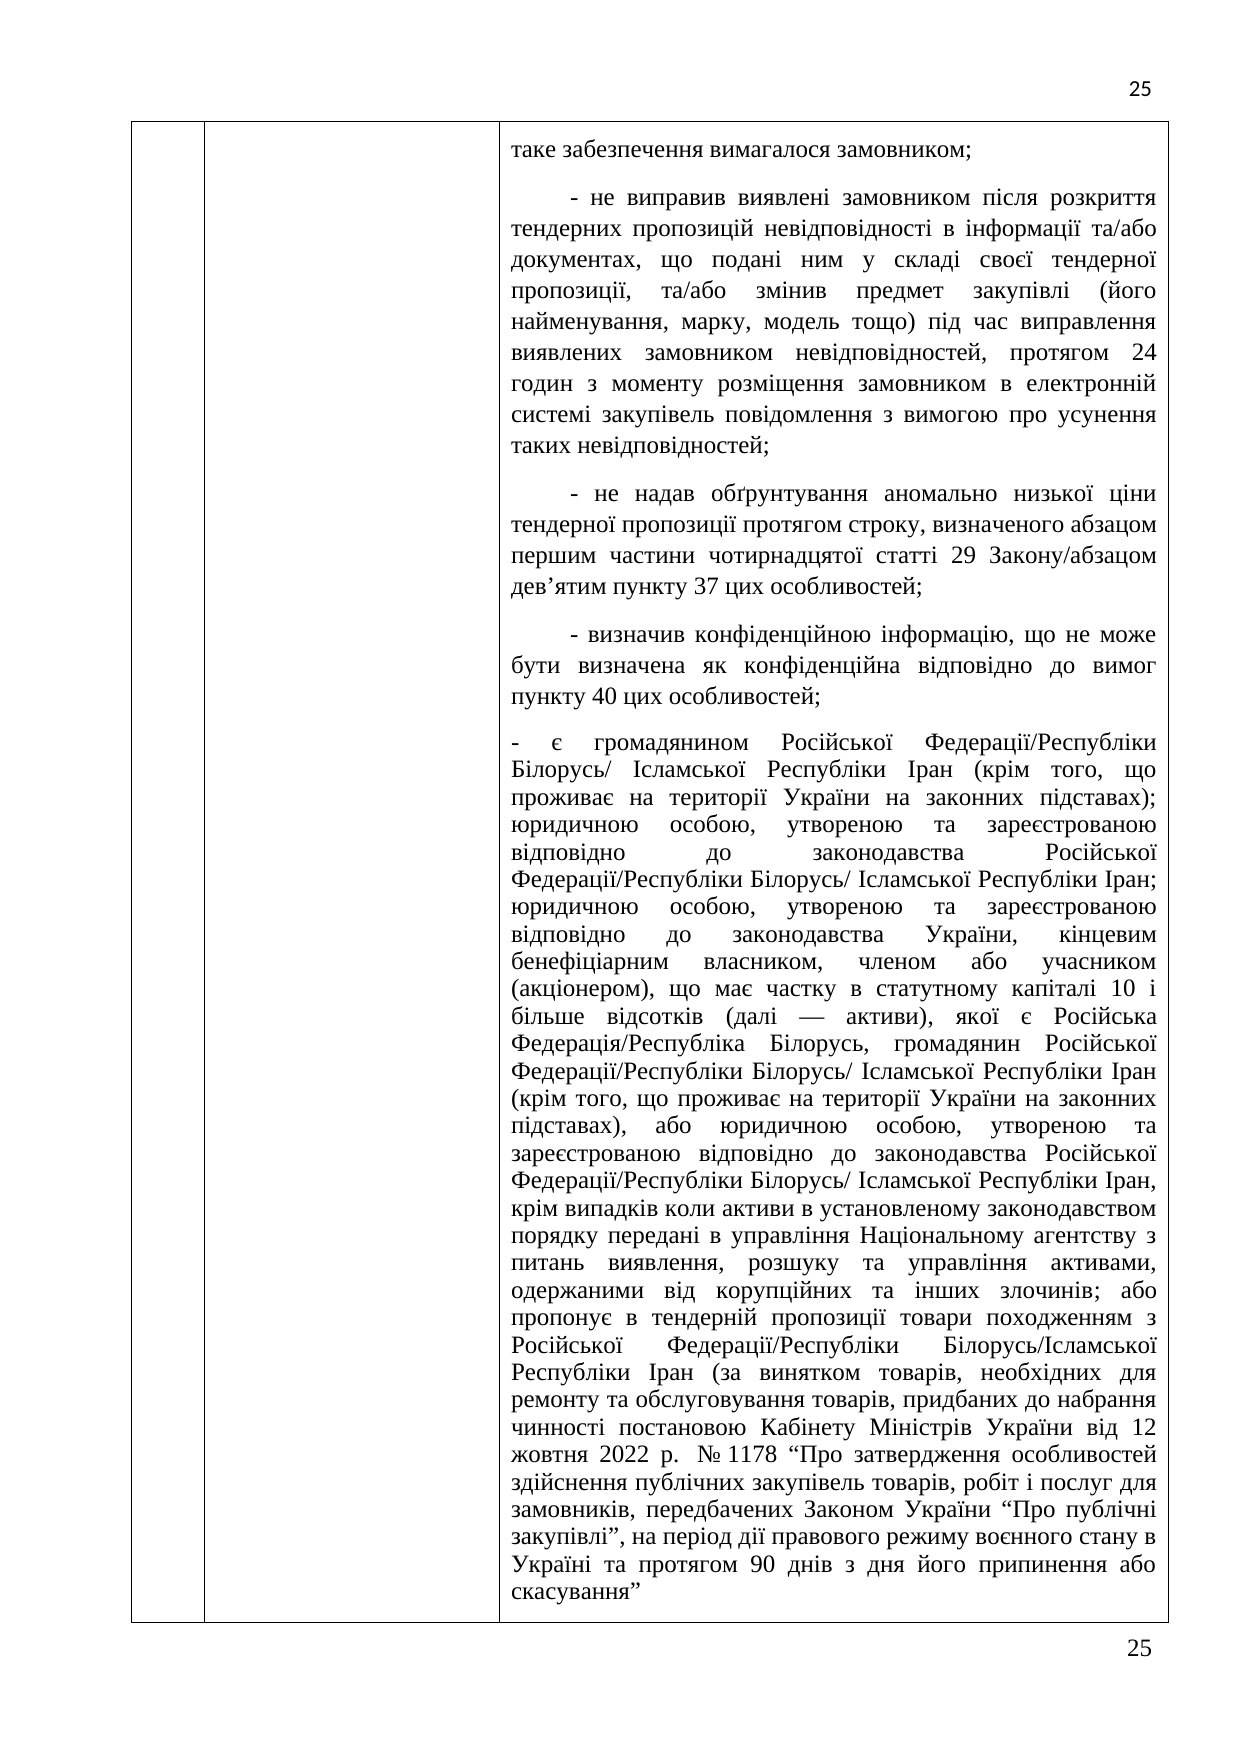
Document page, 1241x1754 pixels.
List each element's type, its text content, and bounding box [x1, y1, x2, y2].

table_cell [205, 122, 499, 1622]
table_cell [500, 122, 1168, 1622]
table_cell 3 [132, 122, 204, 1622]
